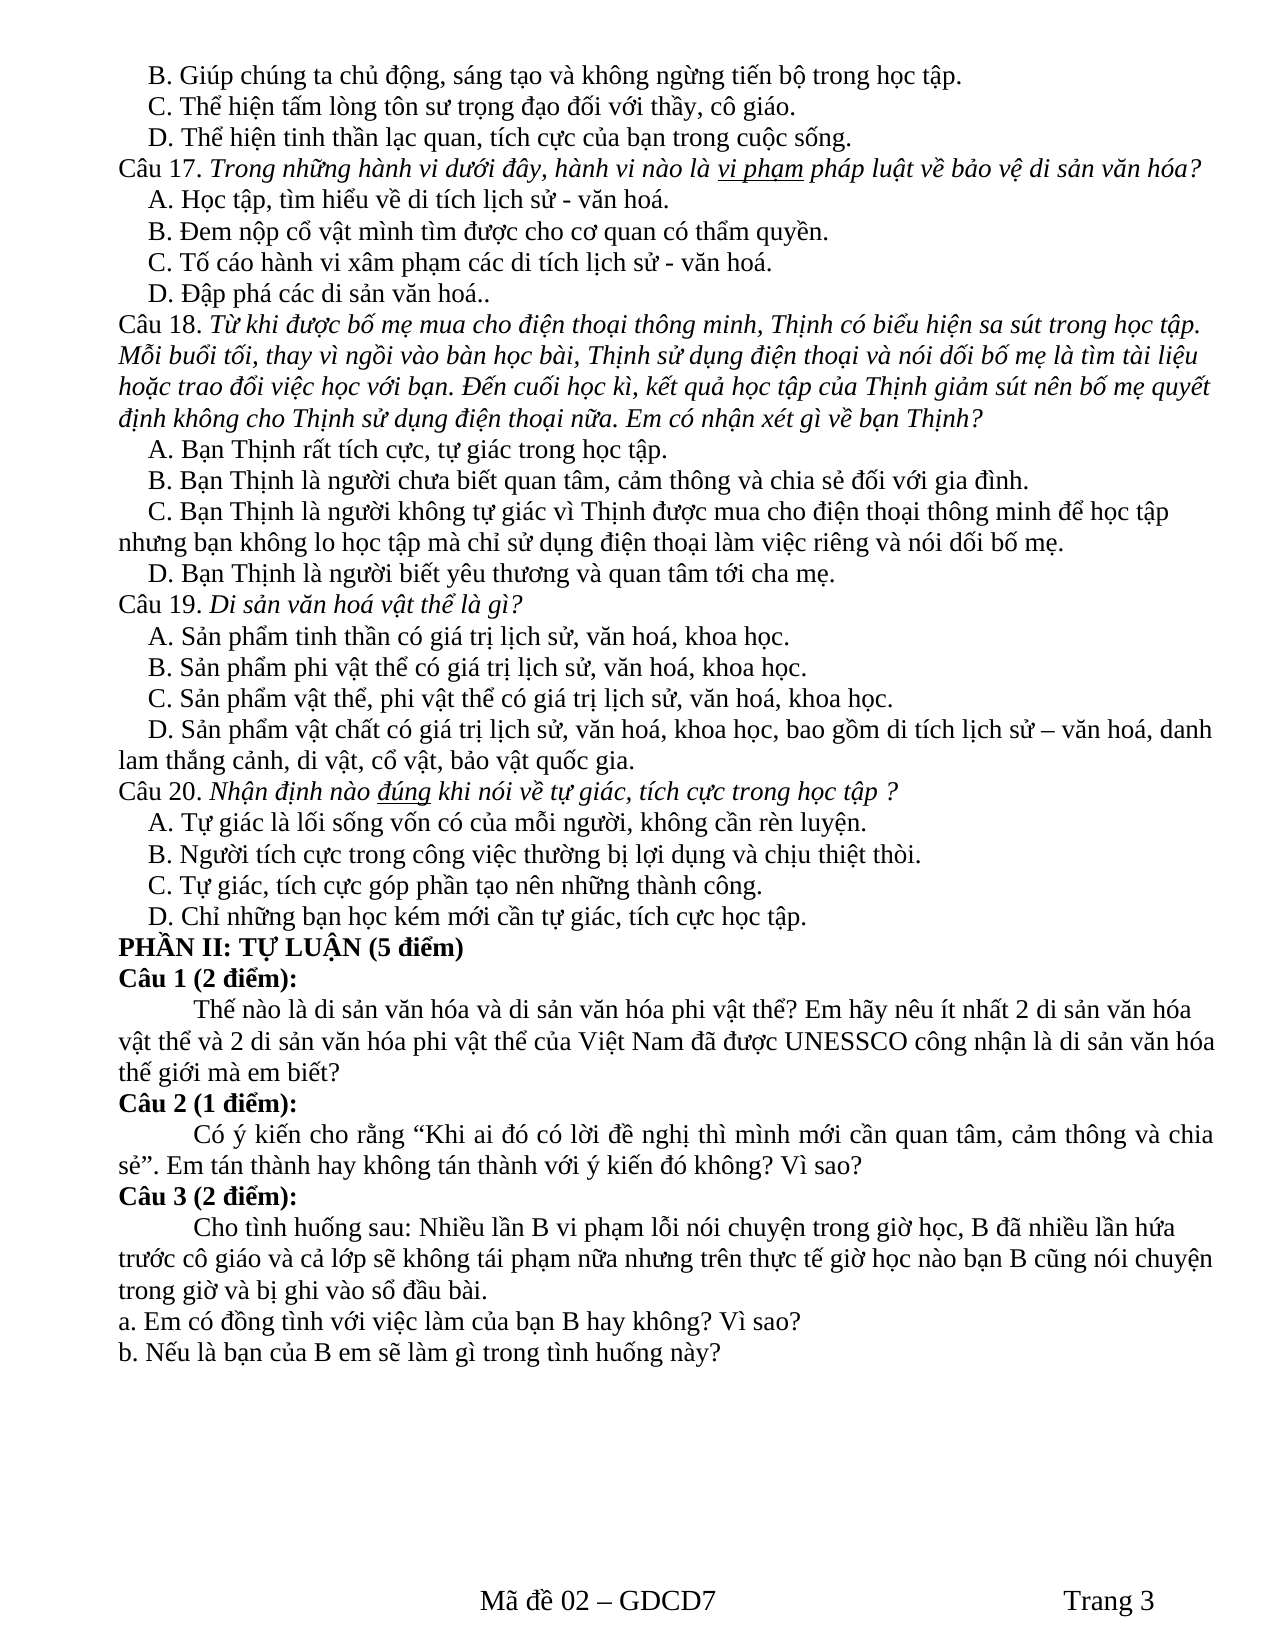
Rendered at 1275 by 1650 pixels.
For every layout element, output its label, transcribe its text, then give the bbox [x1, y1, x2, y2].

text A. Học tập, tìm hiểu về di tích lịch sử - văn hoá. [118, 184, 1216, 215]
text D. Sản phẩm vật chất có giá trị lịch sử, văn hoá, khoa học, bao gồm di tích lịch sử – văn hoá, danh lam thắng cảnh, di vật, cổ vật, bảo vật quốc gia. [118, 713, 1216, 775]
text D. Thể hiện tinh thần lạc quan, tích cực của bạn trong cuộc sống. [118, 121, 1216, 152]
text C. Tự giác, tích cực góp phần tạo nên những thành công. [118, 869, 1216, 900]
text PHẦN II: TỰ LUẬN (5 điểm) [118, 931, 1216, 962]
text C. Tố cáo hành vi xâm phạm các di tích lịch sử - văn hoá. [118, 246, 1216, 277]
text A. Tự giác là lối sống vốn có của mỗi người, không cần rèn luyện. [118, 807, 1216, 838]
text A. Bạn Thịnh rất tích cực, tự giác trong học tập. [118, 433, 1216, 464]
text Câu 18. Từ khi được bố mẹ mua cho điện thoại thông minh, Thịnh có biểu hiện sa sút trong học tập. Mỗi buổi tối, thay vì ngồi vào bàn học bài, Thịnh sử dụng điện thoại và nói dối bố mẹ là tìm tài liệu hoặc trao đổi việc học với bạn. Đến cuối học kì, kết quả học tập của Thịnh giảm sút nên bố mẹ quyết định không cho Thịnh sử dụng điện thoại nữa. Em có nhận xét gì về bạn Thịnh? [118, 308, 1216, 433]
text D. Bạn Thịnh là người biết yêu thương và quan tâm tới cha mẹ. [118, 557, 1216, 588]
text Câu 3 (2 điểm): [118, 1180, 1216, 1211]
text D. Chỉ những bạn học kém mới cần tự giác, tích cực học tập. [118, 900, 1216, 931]
text C. Thể hiện tấm lòng tôn sư trọng đạo đối với thầy, cô giáo. [118, 90, 1216, 121]
text B. Bạn Thịnh là người chưa biết quan tâm, cảm thông và chia sẻ đối với gia đình. [118, 464, 1216, 495]
text D. Đập phá các di sản văn hoá.. [118, 277, 1216, 308]
text Thế nào là di sản văn hóa và di sản văn hóa phi vật thể? Em hãy nêu ít nhất 2 di sản văn hóa vật thể và 2 di sản văn hóa phi vật thể của Việt Nam đã được UNESSCO công nhận là di sản văn hóa thế giới mà em biết? [118, 993, 1216, 1087]
text B. Người tích cực trong công việc thường bị lợi dụng và chịu thiệt thòi. [118, 838, 1216, 869]
text Câu 17. Trong những hành vi dưới đây, hành vi nào là vi phạm pháp luật về bảo vệ di sản văn hóa? [118, 152, 1216, 184]
text Câu 20. Nhận định nào đúng khi nói về tự giác, tích cực trong học tập ? [118, 775, 1216, 807]
text C. Sản phẩm vật thể, phi vật thể có giá trị lịch sử, văn hoá, khoa học. [118, 682, 1216, 713]
text Cho tình huống sau: Nhiều lần B vi phạm lỗi nói chuyện trong giờ học, B đã nhiều lần hứa trước cô giáo và cả lớp sẽ không tái phạm nữa nhưng trên thực tế giờ học nào bạn B cũng nói chuyện trong giờ và bị ghi vào sổ đầu bài. [118, 1211, 1216, 1305]
text A. Sản phẩm tinh thần có giá trị lịch sử, văn hoá, khoa học. [118, 620, 1216, 651]
text Câu 2 (1 điểm): [118, 1087, 1216, 1118]
text C. Bạn Thịnh là người không tự giác vì Thịnh được mua cho điện thoại thông minh để học tập nhưng bạn không lo học tập mà chỉ sử dụng điện thoại làm việc riêng và nói dối bố mẹ. [118, 495, 1216, 557]
text a. Em có đồng tình với việc làm của bạn B hay không? Vì sao? [118, 1305, 1216, 1336]
text b. Nếu là bạn của B em sẽ làm gì trong tình huống này? [118, 1336, 1216, 1367]
text B. Sản phẩm phi vật thể có giá trị lịch sử, văn hoá, khoa học. [118, 651, 1216, 682]
text Câu 1 (2 điểm): [118, 962, 1216, 993]
text B. Đem nộp cổ vật mình tìm được cho cơ quan có thẩm quyền. [118, 215, 1216, 246]
text B. Giúp chúng ta chủ động, sáng tạo và không ngừng tiến bộ trong học tập. [118, 59, 1216, 90]
text Có ý kiến cho rằng “Khi ai đó có lời đề nghị thì mình mới cần quan tâm, cảm thông và chia sẻ”. Em tán thành hay không tán thành với ý kiến đó không? Vì sao? [118, 1118, 1216, 1180]
text Câu 19. Di sản văn hoá vật thể là gì? [118, 588, 1216, 620]
